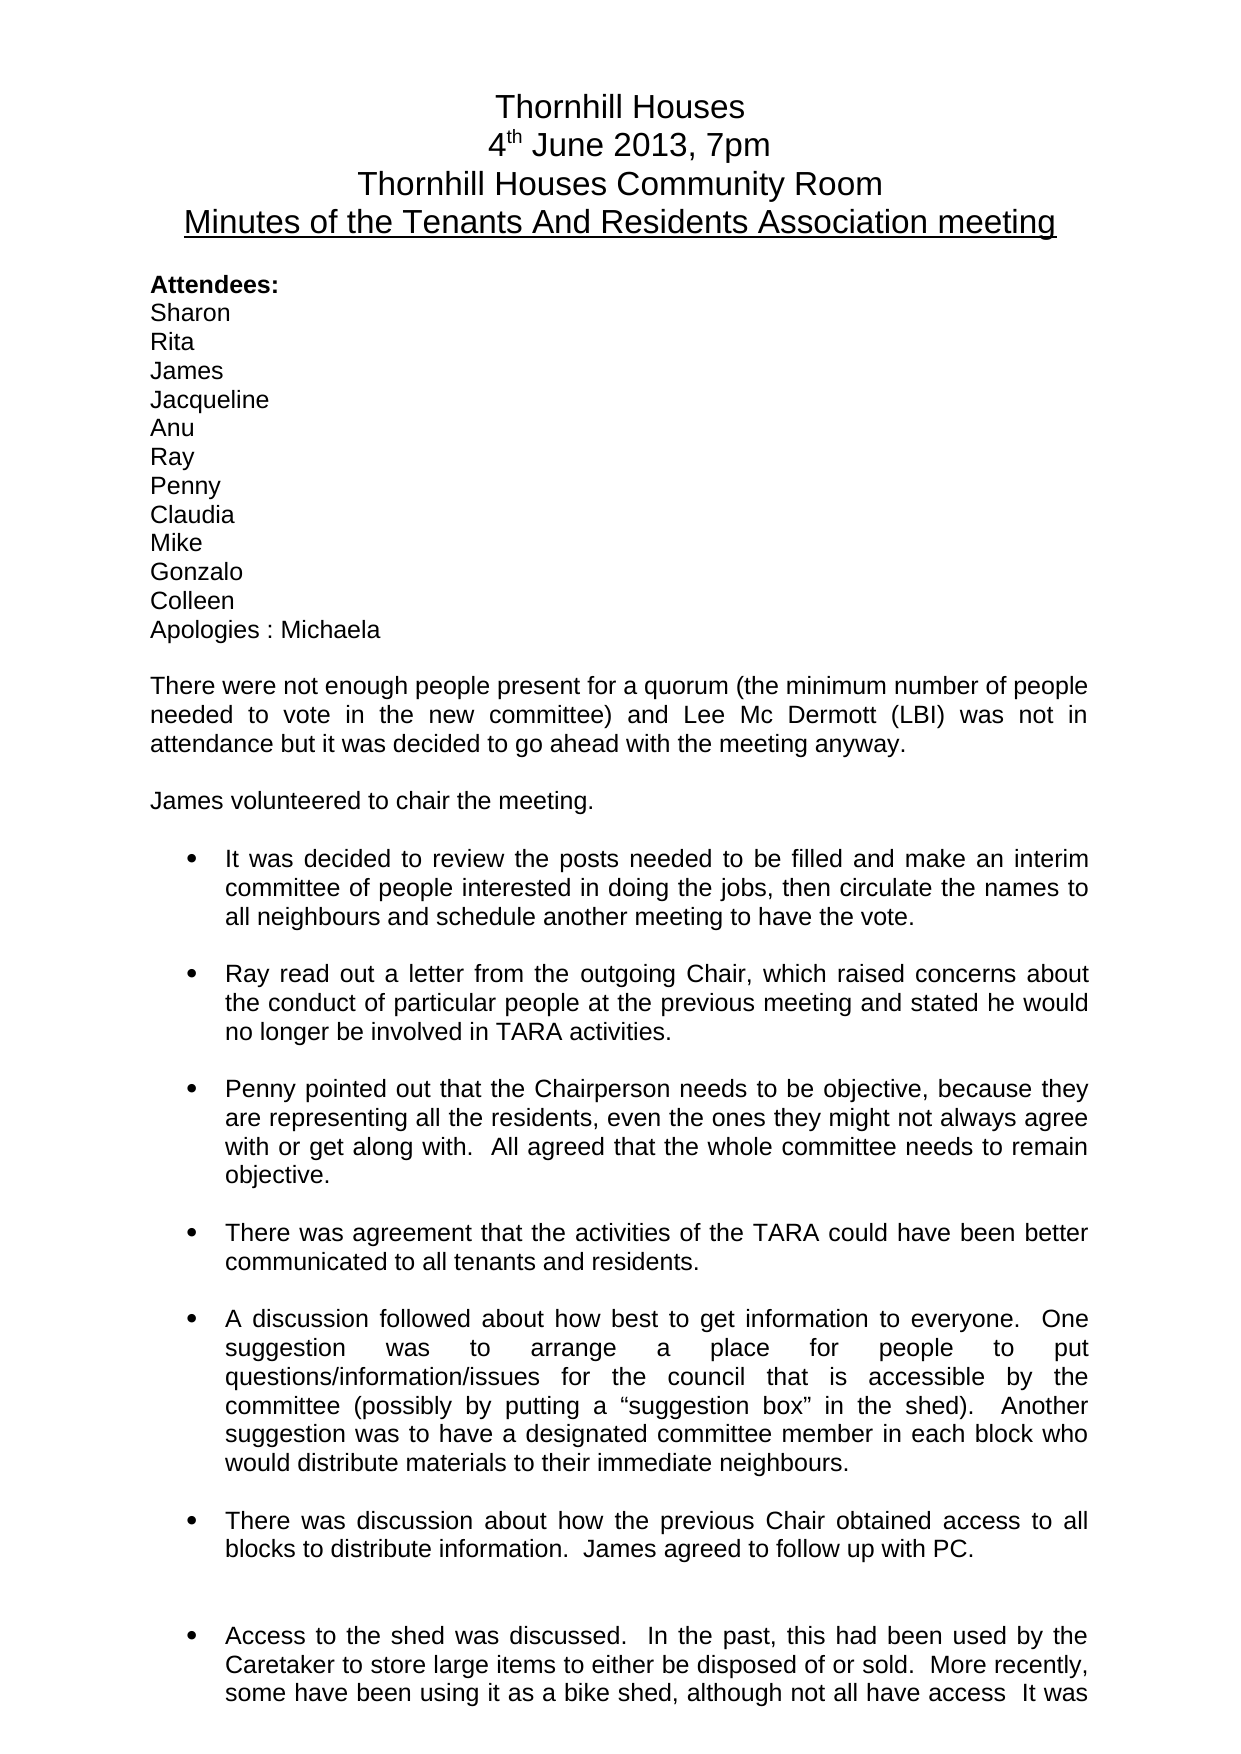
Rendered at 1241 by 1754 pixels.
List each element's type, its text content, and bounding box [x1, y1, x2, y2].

text Apologies : Michaela [150, 614, 1090, 643]
list It was decided to review the posts needed to be filled and make an interim committee of people interested in doing the jobs, then circulate the names to all neighbours and schedule another meeting to have the vote. [187, 844, 1090, 930]
text Ray [150, 442, 1090, 471]
list There was agreement that the activities of the TARA could have been better communicated to all tenants and residents. [187, 1218, 1090, 1276]
list There was discussion about how the previous Chair obtained access to all blocks to distribute information. James agreed to follow up with PC. [187, 1506, 1090, 1563]
list Ray read out a letter from the outgoing Chair, which raised concerns about the conduct of particular people at the previous meeting and stated he would no longer be involved in TARA activities. [187, 959, 1090, 1045]
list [187, 1621, 1090, 1707]
text Penny [150, 471, 1090, 499]
text Thornhill Houses Community Room [150, 164, 1090, 202]
text Claudia [150, 499, 1090, 528]
text Sharon [150, 298, 1090, 327]
list A discussion followed about how best to get information to everyone. One suggestion was to arrange a place for people to put questions/information/issues for the council that is accessible by the committee (possibly by putting a “suggestion box” in the shed). Another suggestion was to have a designated committee member in each block who would distribute materials to their immediate neighbours. [187, 1304, 1090, 1477]
text Attendees: [150, 269, 1090, 298]
text Rita [150, 327, 1090, 356]
text 4th June 2013, 7pm [150, 126, 1090, 164]
text Anu [150, 413, 1090, 442]
list Penny pointed out that the Chairperson needs to be objective, because they are representing all the residents, even the ones they might not always agree with or get along with. All agreed that the whole committee needs to remain objective. [187, 1074, 1090, 1189]
text Colleen [150, 586, 1090, 614]
text James [150, 356, 1090, 384]
text Minutes of the Tenants And Residents Association meeting [150, 202, 1090, 241]
text Gonzalo [150, 557, 1090, 586]
text James volunteered to chair the meeting. [150, 786, 1090, 815]
text Thornhill Houses [150, 87, 1090, 126]
text Jacqueline [150, 384, 1090, 413]
text Mike [150, 528, 1090, 557]
text There were not enough people present for a quorum (the minimum number of people needed to vote in the new committee) and Lee Mc Dermott (LBI) was not in attendance but it was decided to go ahead with the meeting anyway. [150, 671, 1090, 758]
